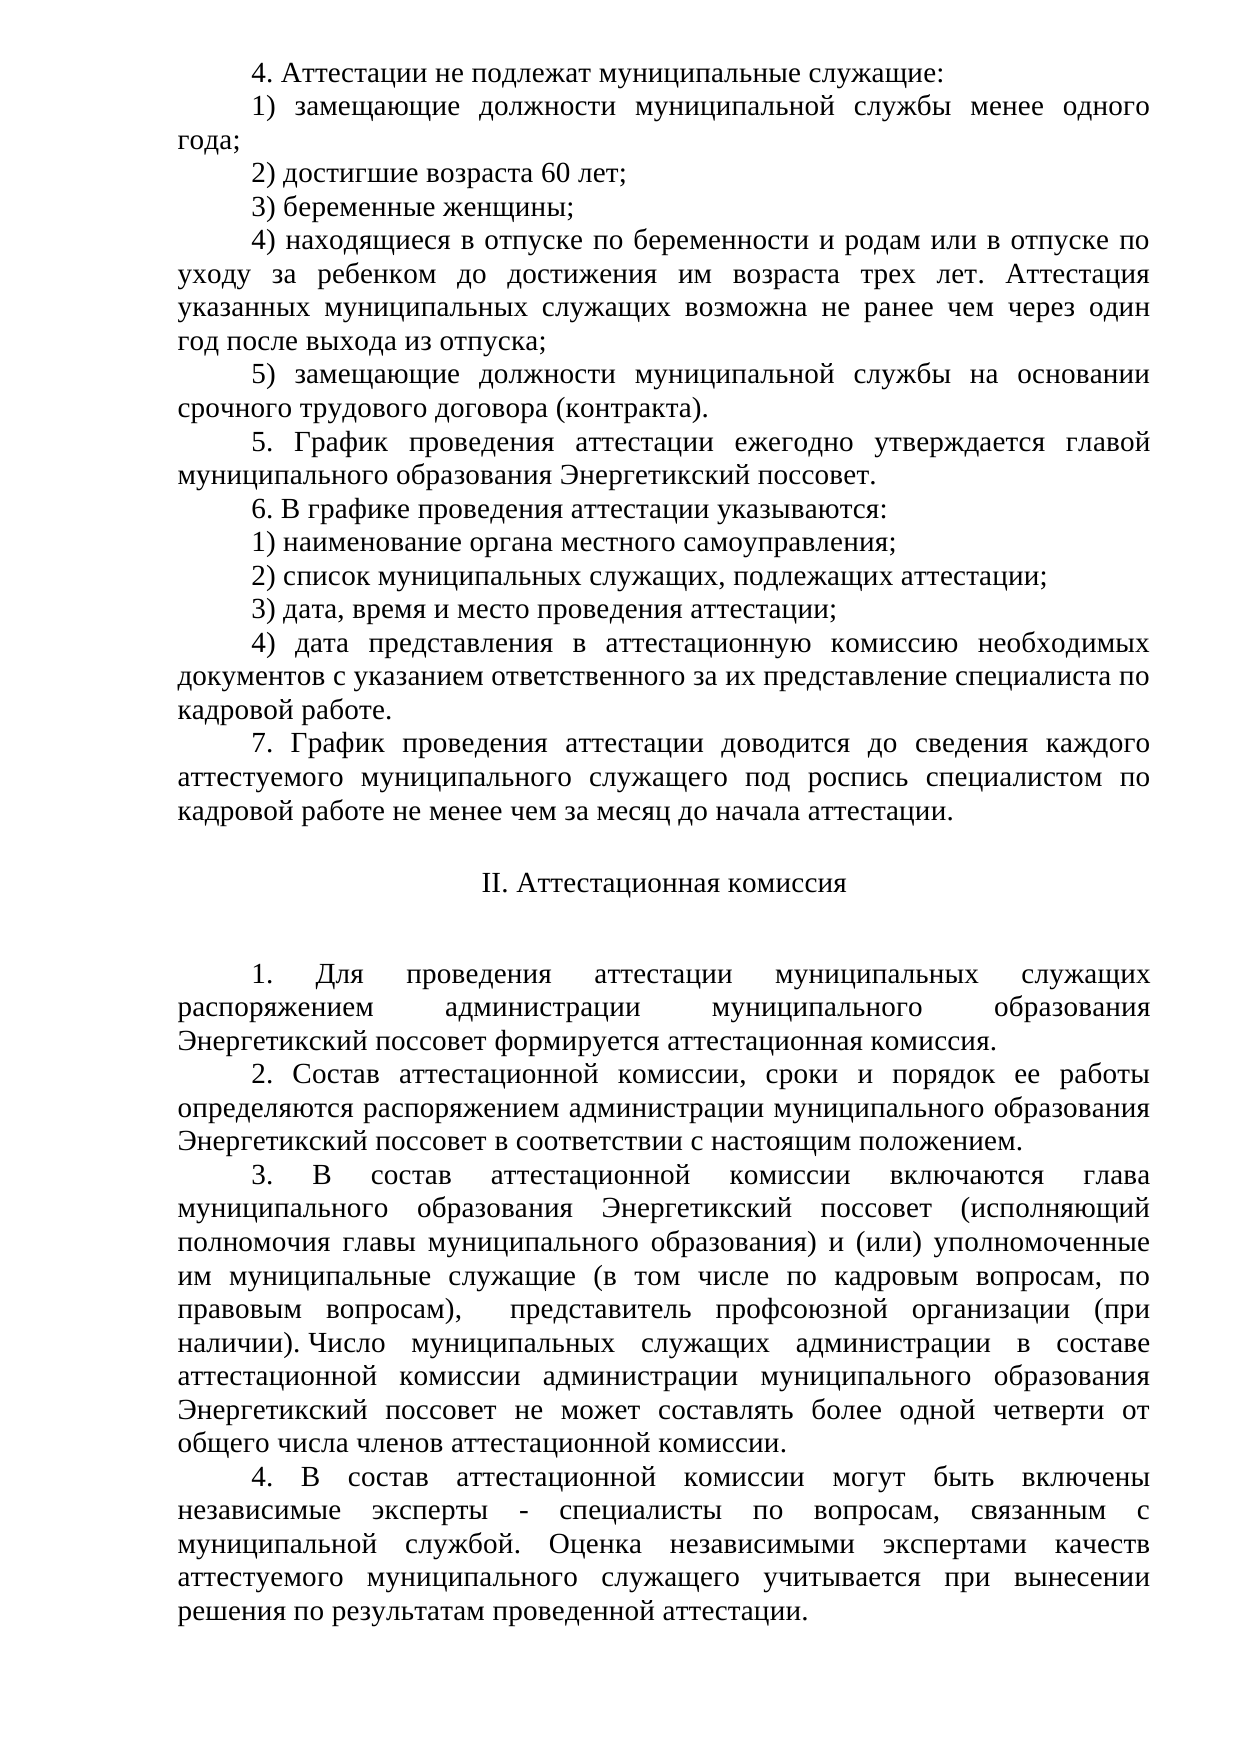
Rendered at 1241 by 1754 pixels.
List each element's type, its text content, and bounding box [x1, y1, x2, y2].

text 2) достигшие возраста 60 лет; [177, 155, 1152, 189]
text 1) наименование органа местного самоуправления; [177, 524, 1152, 558]
text 7. График проведения аттестации доводится до сведения каждого аттестуемого муниципального служащего под роспись специалистом по кадровой работе не менее чем за месяц до начала аттестации. [177, 726, 1152, 826]
text 2) список муниципальных служащих, подлежащих аттестации; [177, 558, 1152, 591]
text 4) находящиеся в отпуске по беременности и родам или в отпуске по уходу за ребенком до достижения им возраста трех лет. Аттестация указанных муниципальных служащих возможна не ранее чем через один год после выхода из отпуска; [177, 222, 1152, 357]
text 4. В состав аттестационной комиссии могут быть включены независимые эксперты - специалисты по вопросам, связанным с муниципальной службой. Оценка независимыми экспертами качеств аттестуемого муниципального служащего учитывается при вынесении решения по результатам проведенной аттестации. [177, 1459, 1152, 1627]
text 4. Аттестации не подлежат муниципальные служащие: [177, 55, 1152, 88]
text 5) замещающие должности муниципальной службы на основании срочного трудового договора (контракта). [177, 357, 1152, 424]
text 2. Состав аттестационной комиссии, сроки и порядок ее работы определяются распоряжением администрации муниципального образования Энергетикский поссовет в соответствии с настоящим положением. [177, 1056, 1152, 1157]
text 3) беременные женщины; [177, 189, 1152, 222]
text II. Аттестационная комиссия [177, 865, 1152, 899]
text 5. График проведения аттестации ежегодно утверждается главой муниципального образования Энергетикский поссовет. [177, 424, 1152, 491]
text 3. В состав аттестационной комиссии включаются глава муниципального образования Энергетикский поссовет (исполняющий полномочия главы муниципального образования) и (или) уполномоченные им муниципальные служащие (в том числе по кадровым вопросам, по правовым вопросам), представитель профсоюзной организации (при наличии). Число муниципальных служащих администрации в составе аттестационной комиссии администрации муниципального образования Энергетикский поссовет не может составлять более одной четверти от общего числа членов аттестационной комиссии. [177, 1157, 1152, 1459]
text 1) замещающие должности муниципальной службы менее одного года; [177, 88, 1152, 155]
text 6. В графике проведения аттестации указываются: [177, 491, 1152, 524]
text 1. Для проведения аттестации муниципальных служащих распоряжением администрации муниципального образования Энергетикский поссовет формируется аттестационная комиссия. [177, 922, 1152, 1056]
text 3) дата, время и место проведения аттестации; [177, 591, 1152, 625]
text 4) дата представления в аттестационную комиссию необходимых документов с указанием ответственного за их представление специалиста по кадровой работе. [177, 625, 1152, 726]
